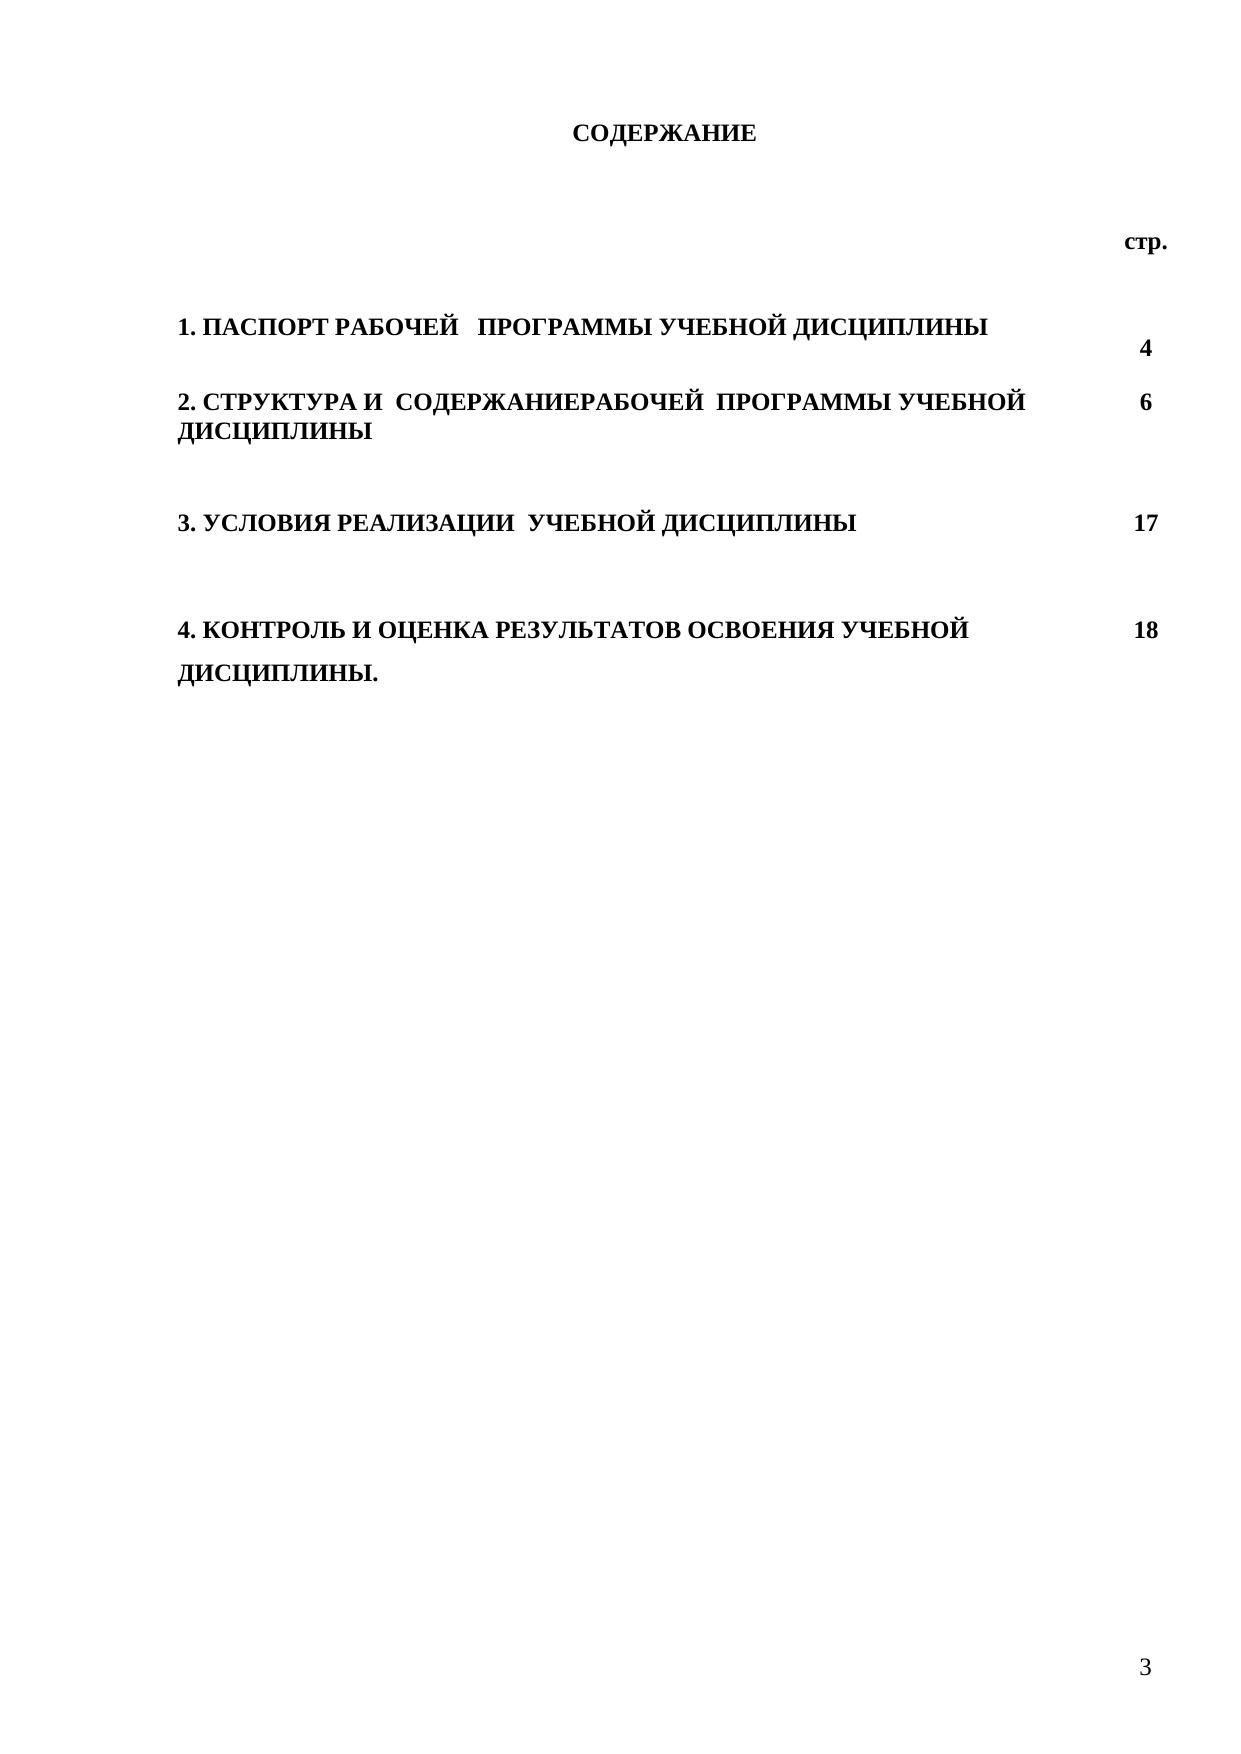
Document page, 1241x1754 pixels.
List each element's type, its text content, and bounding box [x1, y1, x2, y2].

table_cell 3. условия реализации учебной дисциплины [166, 508, 1104, 615]
table_header стр. 4 [1104, 226, 1187, 387]
text СОДЕРЖАНИЕ [177, 118, 1152, 147]
table_cell 6 [1104, 387, 1187, 508]
table_cell 2. СТРУКТУРА и содержаниерабочей программы учебной дисциплины [166, 387, 1104, 508]
table_cell 17 [1104, 508, 1187, 615]
table_header 1. ПАСПОРТ рабочей ПРОГРАММЫ учебной дисциплины [166, 226, 1104, 387]
table_cell 18 [1104, 615, 1187, 786]
table_cell 4. КОНТРОЛЬ И ОЦЕНКА РЕЗУЛЬТАТОВ ОСВОЕНИЯ УЧЕБНОЙ ДИСЦИПЛИНЫ. [166, 615, 1104, 786]
